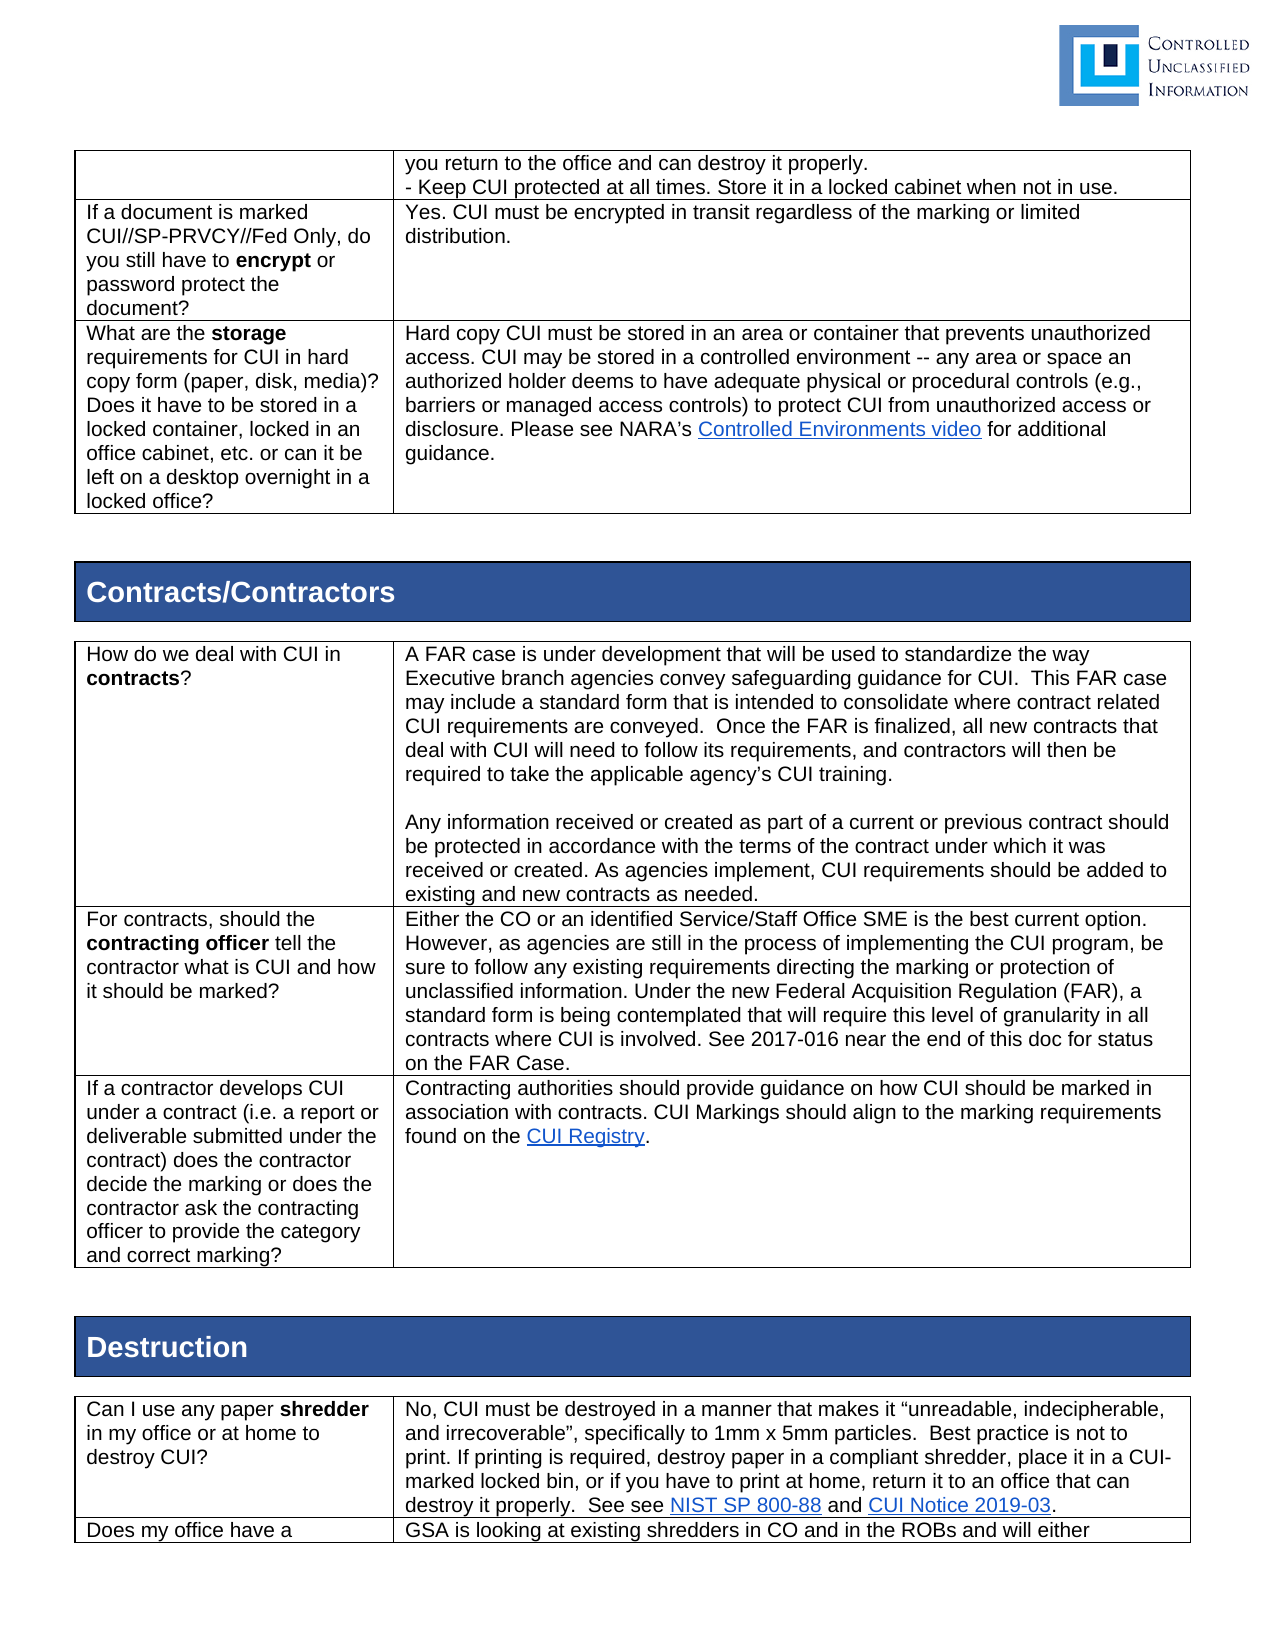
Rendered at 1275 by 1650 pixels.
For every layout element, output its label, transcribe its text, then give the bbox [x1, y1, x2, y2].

table_cell Contracting authorities should provide guidance on how CUI should be marked in association with contracts. CUI Markings should align to the marking requirements found on the CUI Registry. [394, 1076, 1190, 1267]
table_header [394, 151, 1190, 199]
table_cell Yes. CUI must be encrypted in transit regardless of the marking or limited distribution. [394, 200, 1190, 320]
table_cell For contracts, should the contracting officer tell the contractor what is CUI and how it should be marked? [76, 907, 393, 1074]
table_cell Either the CO or an identified Service/Staff Office SME is the best current option. However, as agencies are still in the process of implementing the CUI program, be sure to follow any existing requirements directing the marking or protection of unclassified information. Under the new Federal Acquisition Regulation (FAR), a standard form is being contemplated that will require this level of granularity in all contracts where CUI is involved. See 2017-016 near the end of this doc for status on the FAR Case. [394, 907, 1190, 1074]
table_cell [394, 1518, 1190, 1542]
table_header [76, 151, 393, 199]
table_cell Hard copy CUI must be stored in an area or container that prevents unauthorized access. CUI may be stored in a controlled environment -- any area or space an authorized holder deems to have adequate physical or procedural controls (e.g., barriers or managed access controls) to protect CUI from unauthorized access or disclosure. Please see NARA’s Controlled Environments video for additional guidance. [394, 321, 1190, 512]
table_header Contracts/Contractors [76, 563, 1190, 621]
table_header Can I use any paper shredder in my office or at home to destroy CUI? [76, 1397, 393, 1517]
table_header A FAR case is under development that will be used to standardize the way Executive branch agencies convey safeguarding guidance for CUI. This FAR case may include a standard form that is intended to consolidate where contract related CUI requirements are conveyed. Once the FAR is finalized, all new contracts that deal with CUI will need to follow its requirements, and contractors will then be required to take the applicable agency’s CUI training. Any information received or created as part of a current or previous contract should be protected in accordance with the terms of the contract under which it was received or created. As agencies implement, CUI requirements should be added to existing and new contracts as needed. [394, 642, 1190, 906]
table_header How do we deal with CUI in contracts? [76, 642, 393, 906]
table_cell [76, 1518, 393, 1542]
table_cell If a contractor develops CUI under a contract (i.e. a report or deliverable submitted under the contract) does the contractor decide the marking or does the contractor ask the contracting officer to provide the category and correct marking? [76, 1076, 393, 1267]
picture [1059, 25, 1252, 106]
table_cell What are the storage requirements for CUI in hard copy form (paper, disk, media)? Does it have to be stored in a locked container, locked in an office cabinet, etc. or can it be left on a desktop overnight in a locked office? [76, 321, 393, 512]
table_cell If a document is marked CUI//SP-PRVCY//Fed Only, do you still have to encrypt or password protect the document? [76, 200, 393, 320]
table_header Destruction [76, 1317, 1190, 1376]
table_header No, CUI must be destroyed in a manner that makes it “unreadable, indecipherable, and irrecoverable”, specifically to 1mm x 5mm particles. Best practice is not to print. If printing is required, destroy paper in a compliant shredder, place it in a CUI-marked locked bin, or if you have to print at home, return it to an office that can destroy it properly. See see NIST SP 800-88 and CUI Notice 2019-03. [394, 1397, 1190, 1517]
